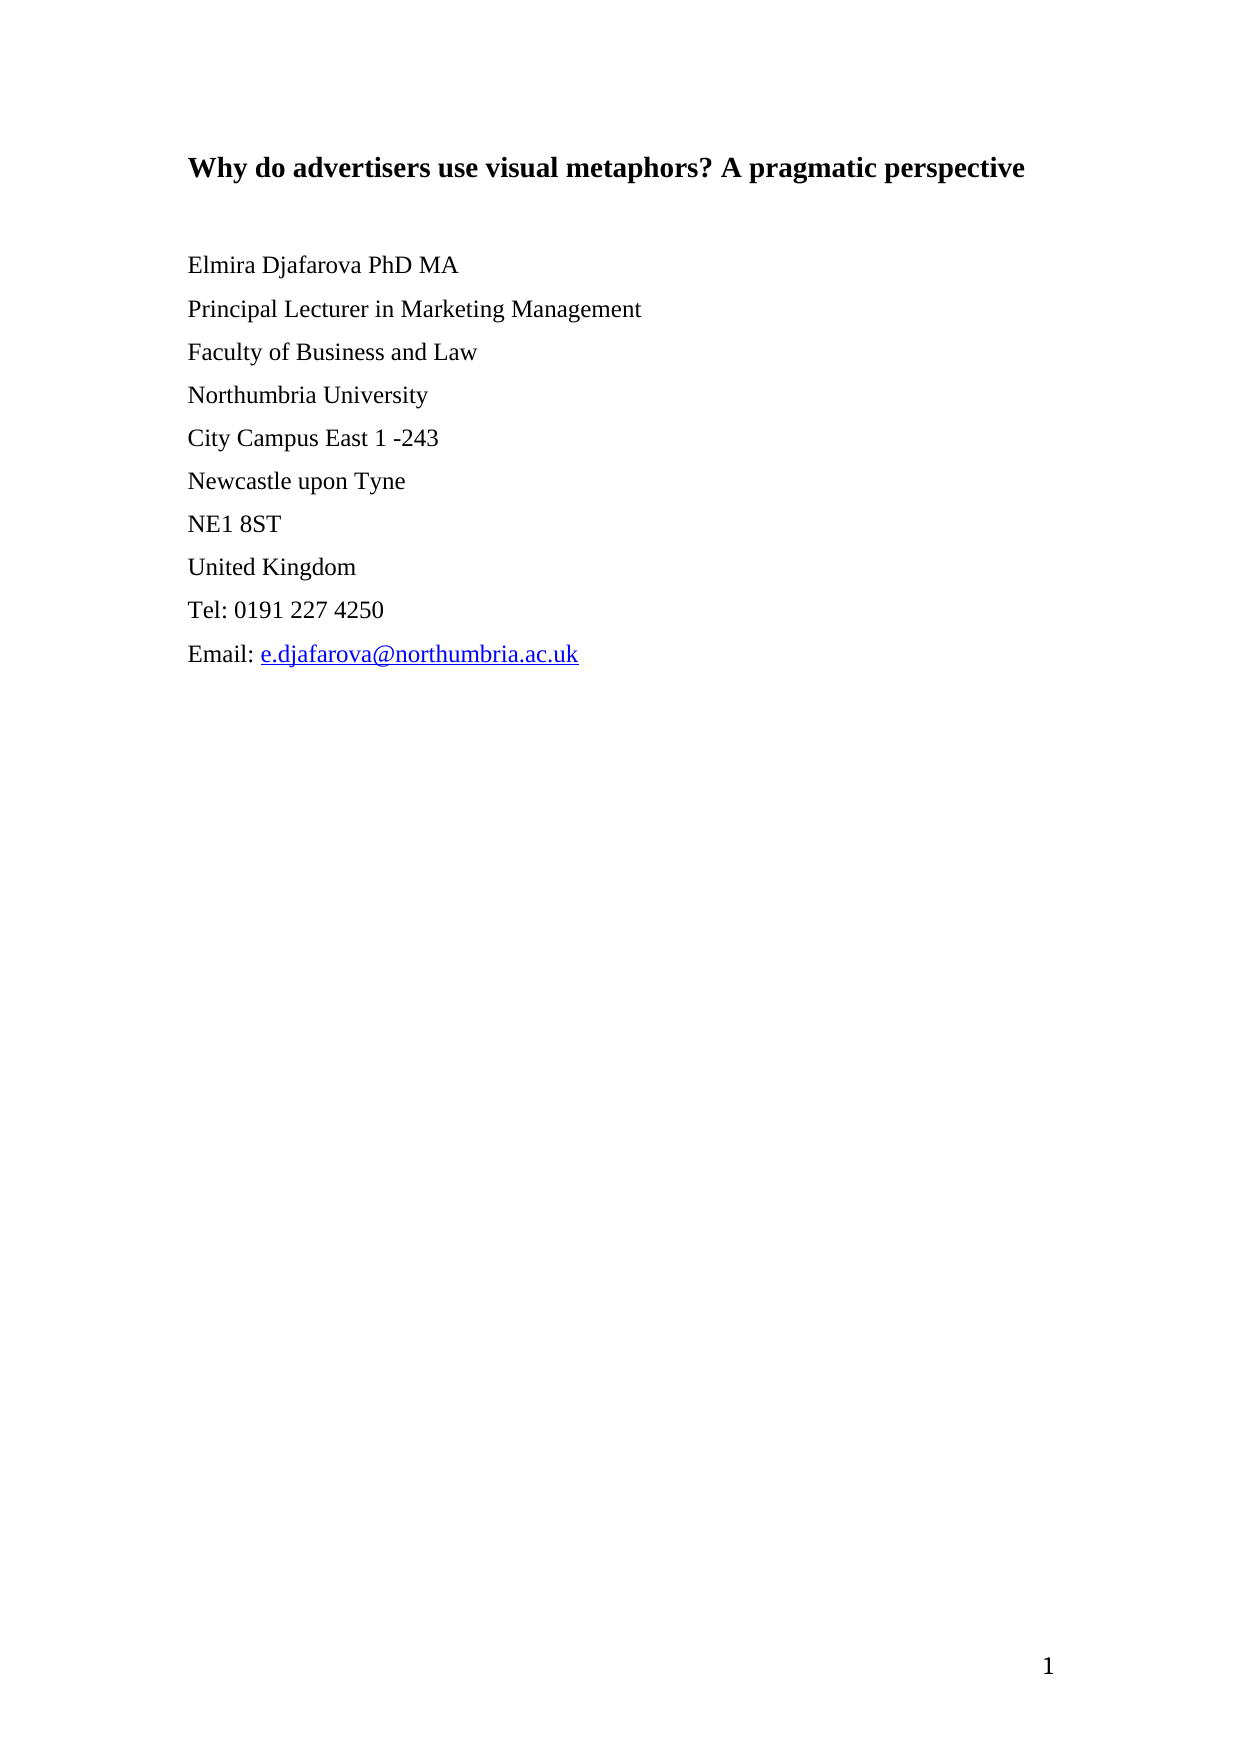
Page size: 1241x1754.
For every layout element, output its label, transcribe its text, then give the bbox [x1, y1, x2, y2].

text Faculty of Business and Law [187, 337, 1053, 366]
text Newcastle upon Tyne [187, 466, 1053, 495]
text Email: e.djafarova@northumbria.ac.uk [187, 639, 1053, 667]
text Principal Lecturer in Marketing Management [187, 294, 1053, 322]
text United Kingdom [187, 552, 1053, 581]
text City Campus East 1 -243 [187, 423, 1053, 452]
text Elmira Djafarova PhD MA [187, 251, 1053, 279]
text NE1 8ST [187, 509, 1053, 538]
text Why do advertisers use visual metaphors? A pragmatic perspective [187, 150, 1053, 183]
text Northumbria University [187, 380, 1053, 409]
text Tel: 0191 227 4250 [187, 596, 1053, 624]
